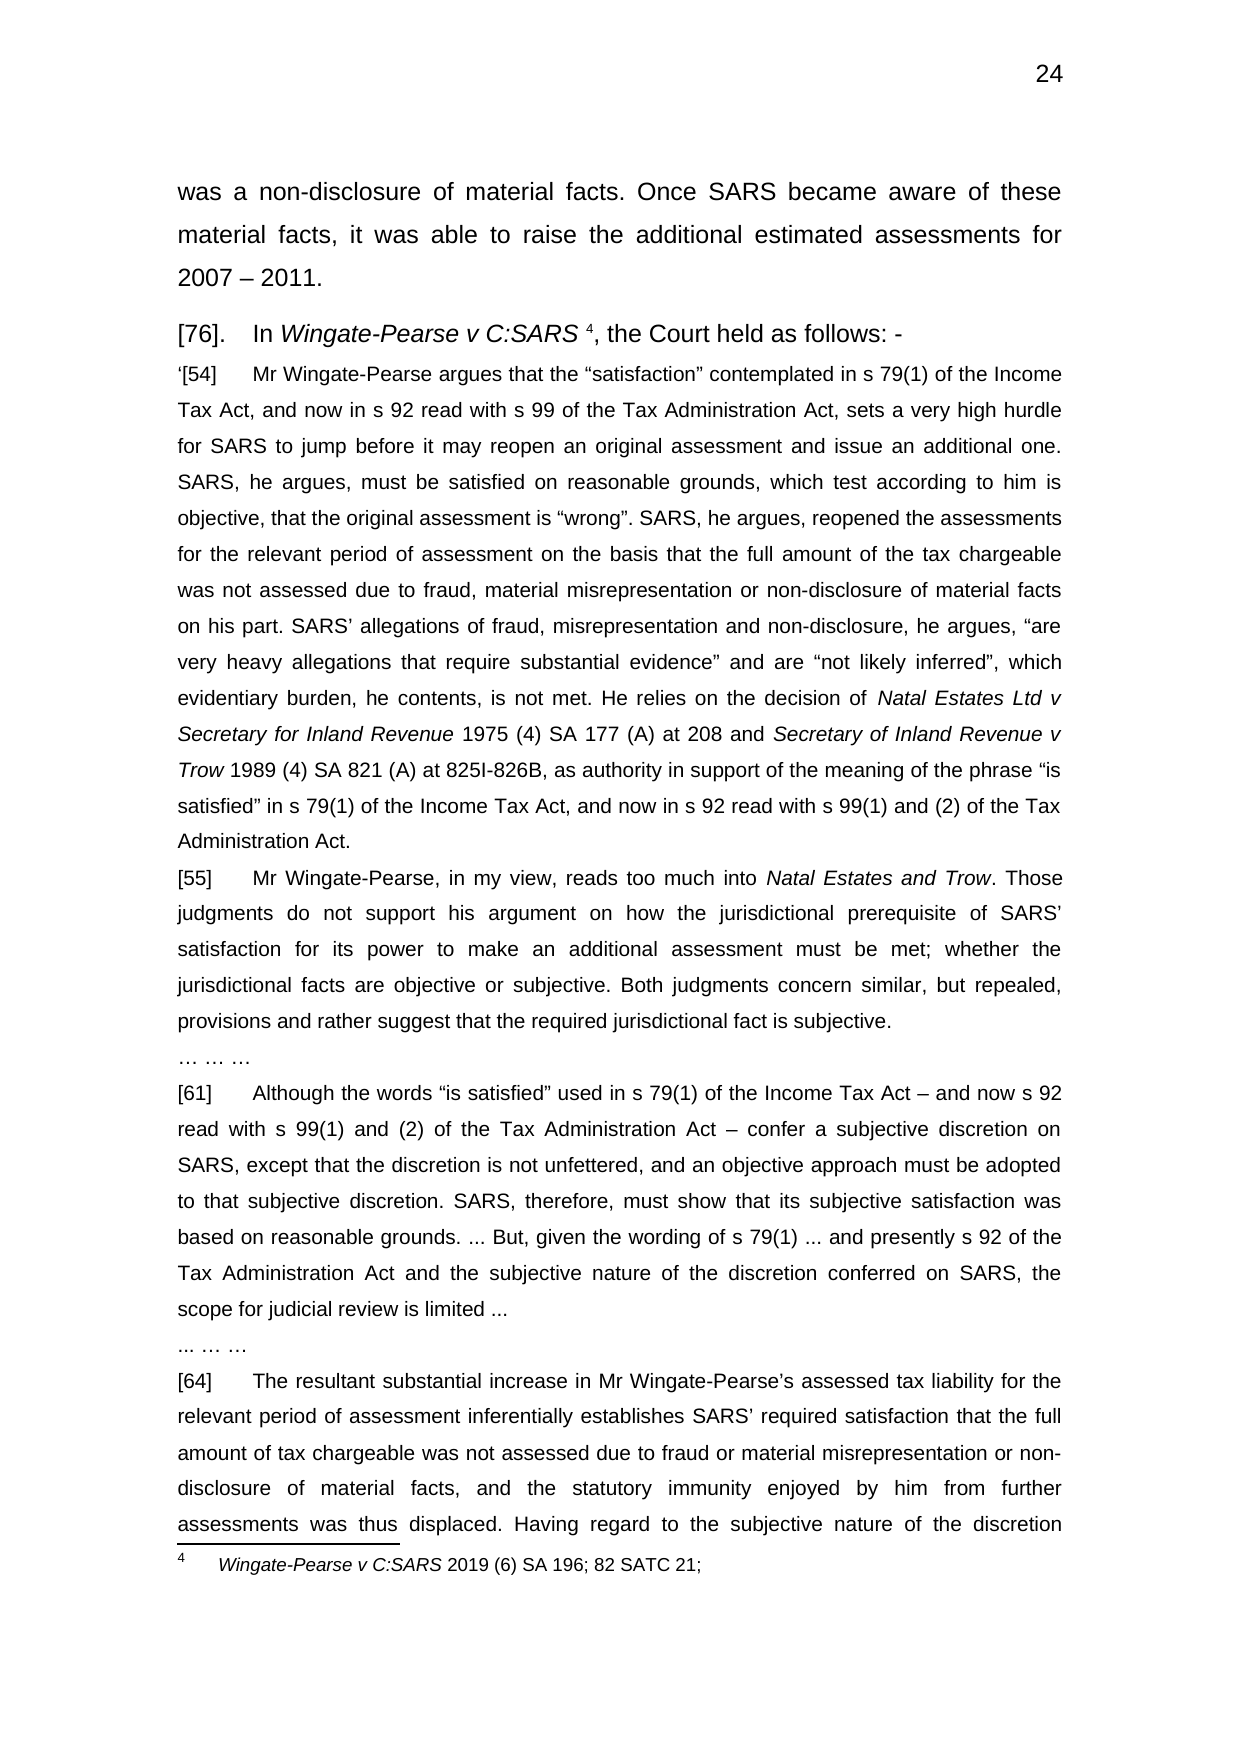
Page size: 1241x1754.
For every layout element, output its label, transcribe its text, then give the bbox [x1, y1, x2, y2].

list [55] Mr Wingate-Pearse, in my view, reads too much into Natal Estates and Trow. Those judgments do not support his argument on how the jurisdictional prerequisite of SARS’ satisfaction for its power to make an additional assessment must be met; whether the jurisdictional facts are objective or subjective. Both judgments concern similar, but repealed, provisions and rather suggest that the required jurisdictional fact is subjective. [177, 865, 1063, 1033]
list ‘[54] Mr Wingate-Pearse argues that the “satisfaction” contemplated in s 79(1) of the Income Tax Act, and now in s 92 read with s 99 of the Tax Administration Act, sets a very high hurdle for SARS to jump before it may reopen an original assessment and issue an additional one. SARS, he argues, must be satisfied on reasonable grounds, which test according to him is objective, that the original assessment is “wrong”. SARS, he argues, reopened the assessments for the relevant period of assessment on the basis that the full amount of the tax chargeable was not assessed due to fraud, material misrepresentation or non-disclosure of material facts on his part. SARS’ allegations of fraud, misrepresentation and non-disclosure, he argues, “are very heavy allegations that require substantial evidence” and are “not likely inferred”, which evidentiary burden, he contents, is not met. He relies on the decision of Natal Estates Ltd v Secretary for Inland Revenue 1975 (4) SA 177 (A) at 208 and Secretary of Inland Revenue v Trow 1989 (4) SA 821 (A) at 825I-826B, as authority in support of the meaning of the phrase “is satisfied” in s 79(1) of the Income Tax Act, and now in s 92 read with s 99(1) and (2) of the Tax Administration Act. [177, 362, 1063, 853]
list [76]. In Wingate-Pearse v C:SARS , the Court held as follows: - [177, 319, 1063, 348]
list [177, 177, 1063, 292]
list ... … … [177, 1332, 1063, 1356]
list … … … [177, 1045, 1063, 1069]
list [61] Although the words “is satisfied” used in s 79(1) of the Income Tax Act – and now s 92 read with s 99(1) and (2) of the Tax Administration Act – confer a subjective discretion on SARS, except that the discretion is not unfettered, and an objective approach must be adopted to that subjective discretion. SARS, therefore, must show that its subjective satisfaction was based on reasonable grounds. ... But, given the wording of s 79(1) ... and presently s 92 of the Tax Administration Act and the subjective nature of the discretion conferred on SARS, the scope for judicial review is limited ... [177, 1081, 1063, 1321]
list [177, 1368, 1063, 1536]
